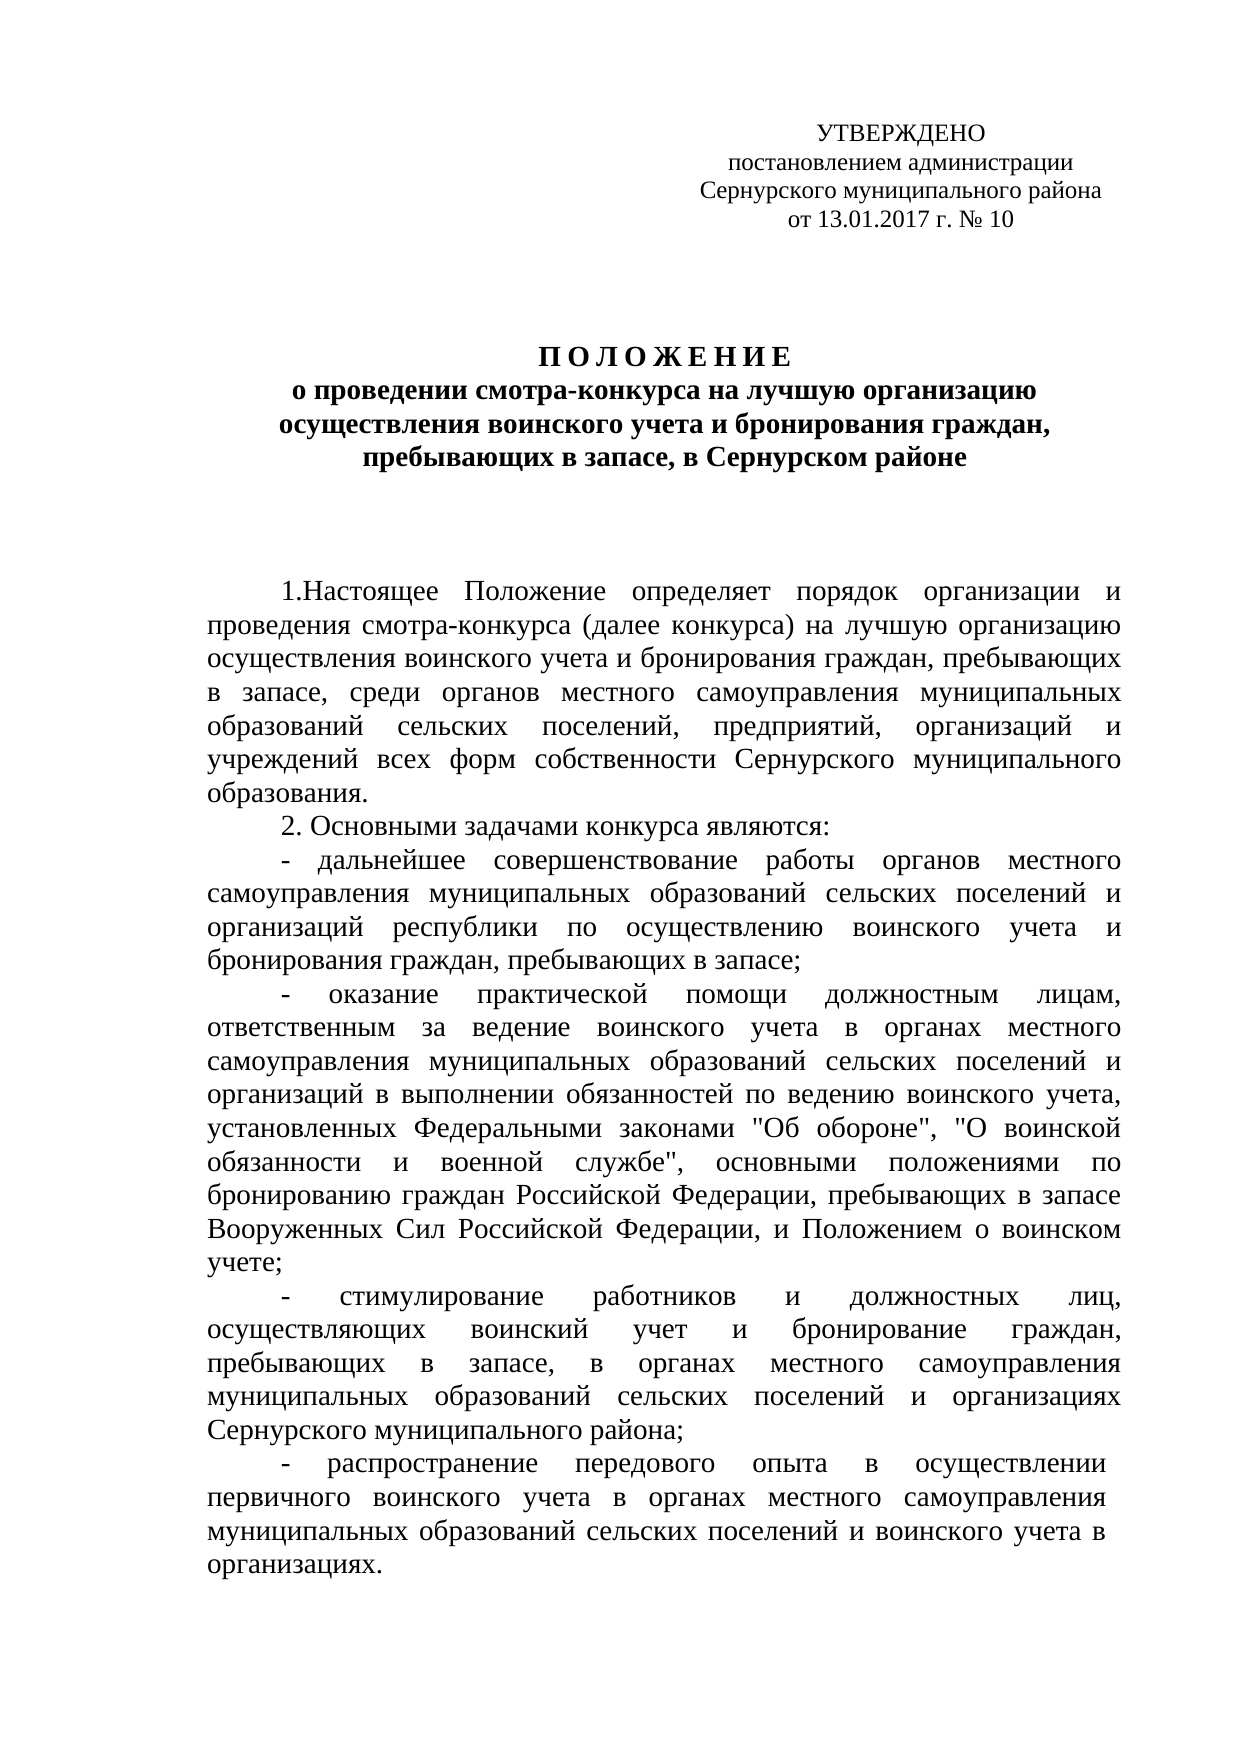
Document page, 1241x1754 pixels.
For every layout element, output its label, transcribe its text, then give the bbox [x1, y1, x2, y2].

text 2. Основными задачами конкурса являются: [207, 808, 1122, 842]
text - стимулирование работников и должностных лиц, осуществляющих воинский учет и бронирование граждан, пребывающих в запасе, в органах местного самоуправления муниципальных образований сельских поселений и организациях Сернурского муниципального района; [207, 1278, 1122, 1446]
text УТВЕРЖДЕНО [679, 118, 1122, 147]
text - оказание практической помощи должностным лицам, ответственным за ведение воинского учета в органах местного самоуправления муниципальных образований сельских поселений и организаций в выполнении обязанностей по ведению воинского учета, установленных Федеральными законами "Об обороне", "О воинской обязанности и военной службе", основными положениями по бронированию граждан Российской Федерации, пребывающих в запасе Вооруженных Сил Российской Федерации, и Положением о воинском учете; [207, 976, 1122, 1278]
text Сернурского муниципального района [679, 176, 1122, 204]
text ПОЛОЖЕНИЕ [207, 339, 1122, 372]
text о проведении смотра-конкурса на лучшую организацию осуществления воинского учета и бронирования граждан, пребывающих в запасе, в Сернурском районе [236, 372, 1093, 473]
text - распространение передового опыта в осуществлении первичного воинского учета в органах местного самоуправления муниципальных образований сельских поселений и воинского учета в организациях. [207, 1446, 1107, 1580]
text постановлением администрации [679, 147, 1122, 176]
text от 13.01.2017 г. № 10 [679, 204, 1122, 233]
text - дальнейшее совершенствование работы органов местного самоуправления муниципальных образований сельских поселений и организаций республики по осуществлению воинского учета и бронирования граждан, пребывающих в запасе; [207, 842, 1122, 976]
text 1.Настоящее Положение определяет порядок организации и проведения смотра-конкурса (далее конкурса) на лучшую организацию осуществления воинского учета и бронирования граждан, пребывающих в запасе, среди органов местного самоуправления муниципальных образований сельских поселений, предприятий, организаций и учреждений всех форм собственности Сернурского муниципального образования. [207, 573, 1122, 808]
